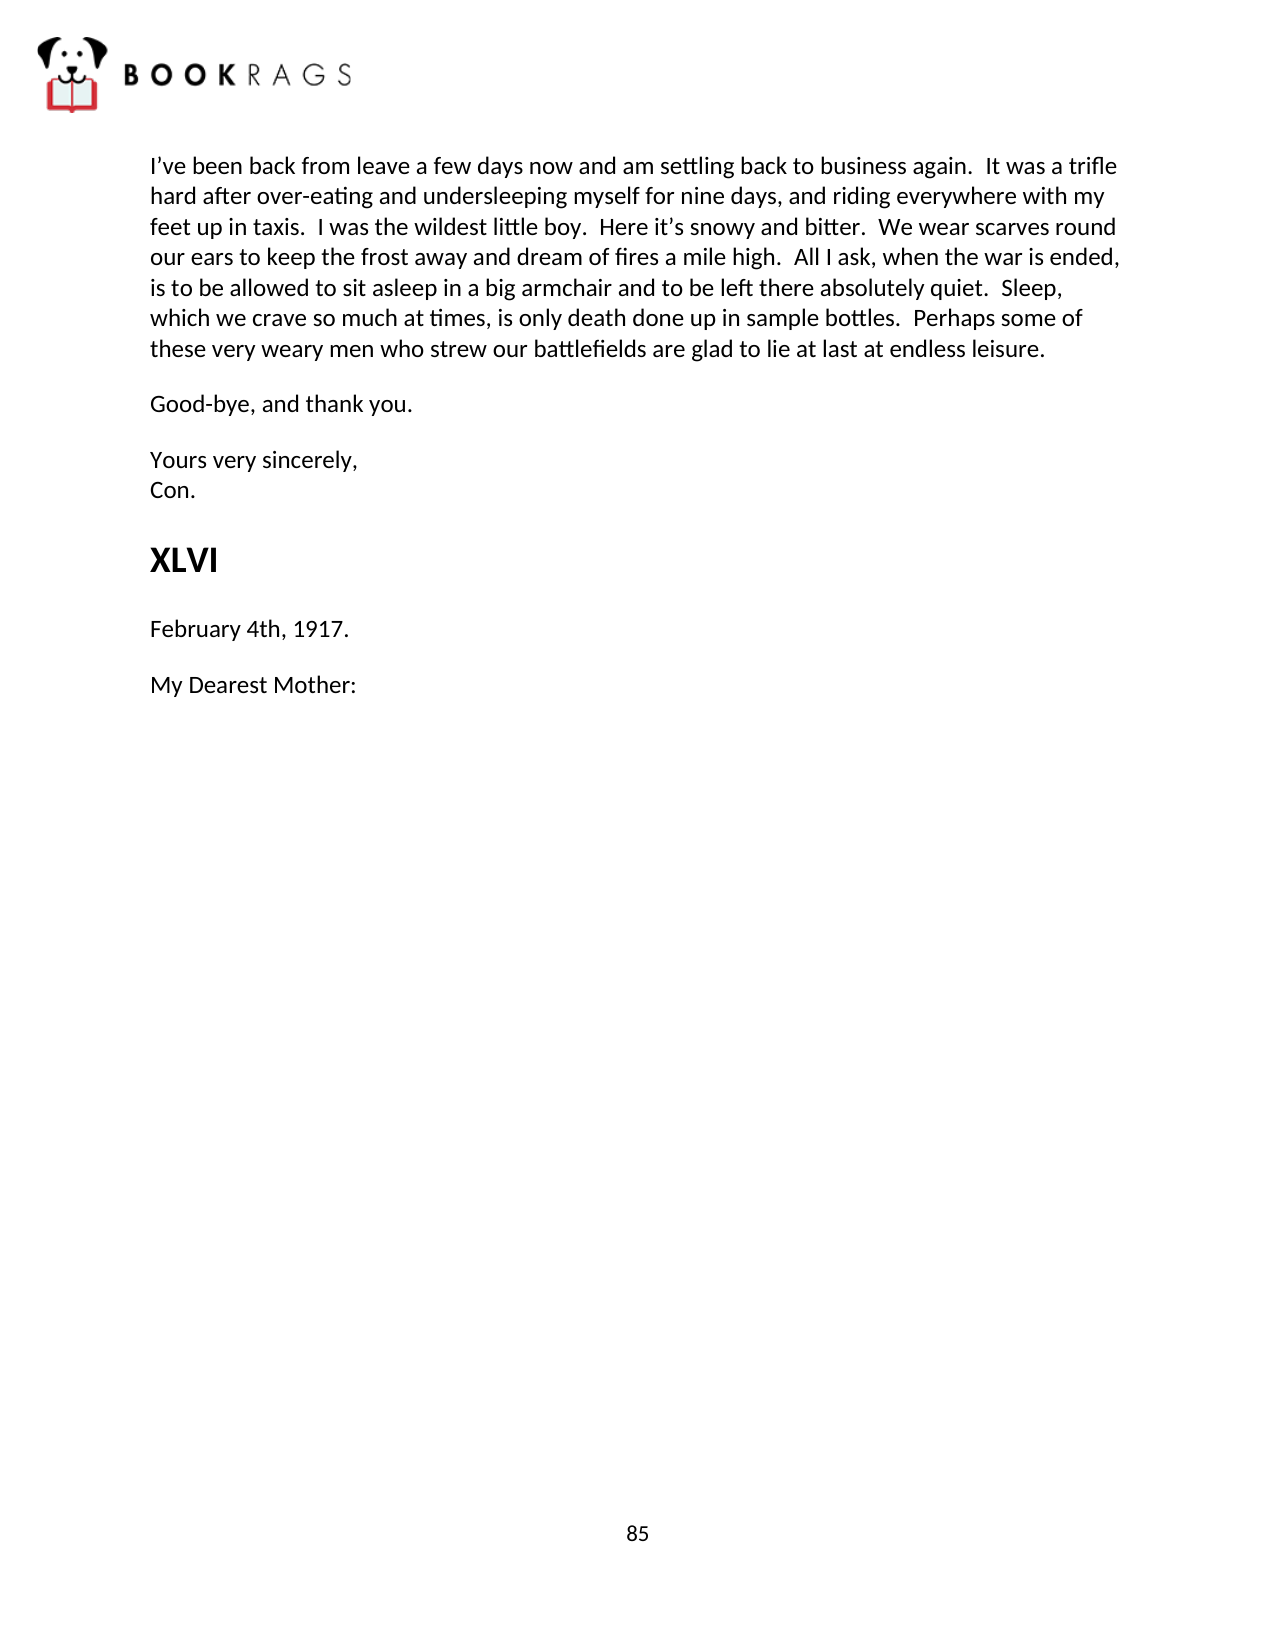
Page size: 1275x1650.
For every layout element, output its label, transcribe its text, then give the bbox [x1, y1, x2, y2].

text My Dearest Mother: [150, 669, 1125, 699]
picture [37, 37, 351, 113]
text February 4th, 1917. [150, 613, 1125, 644]
text XLVI [150, 536, 1125, 582]
text Yours very sincerely, Con. [150, 444, 1125, 505]
text Good-bye, and thank you. [150, 389, 1125, 419]
text I’ve been back from leave a few days now and am settling back to business again. It was a trifle hard after over-eating and undersleeping myself for nine days, and riding everywhere with my feet up in taxis. I was the wildest little boy. Here it’s snowy and bitter. We wear scarves round our ears to keep the frost away and dream of fires a mile high. All I ask, when the war is ended, is to be allowed to sit asleep in a big armchair and to be left there absolutely quiet. Sleep, which we crave so much at times, is only death done up in sample bottles. Perhaps some of these very weary men who strew our battlefields are glad to lie at last at endless leisure. [150, 150, 1125, 364]
